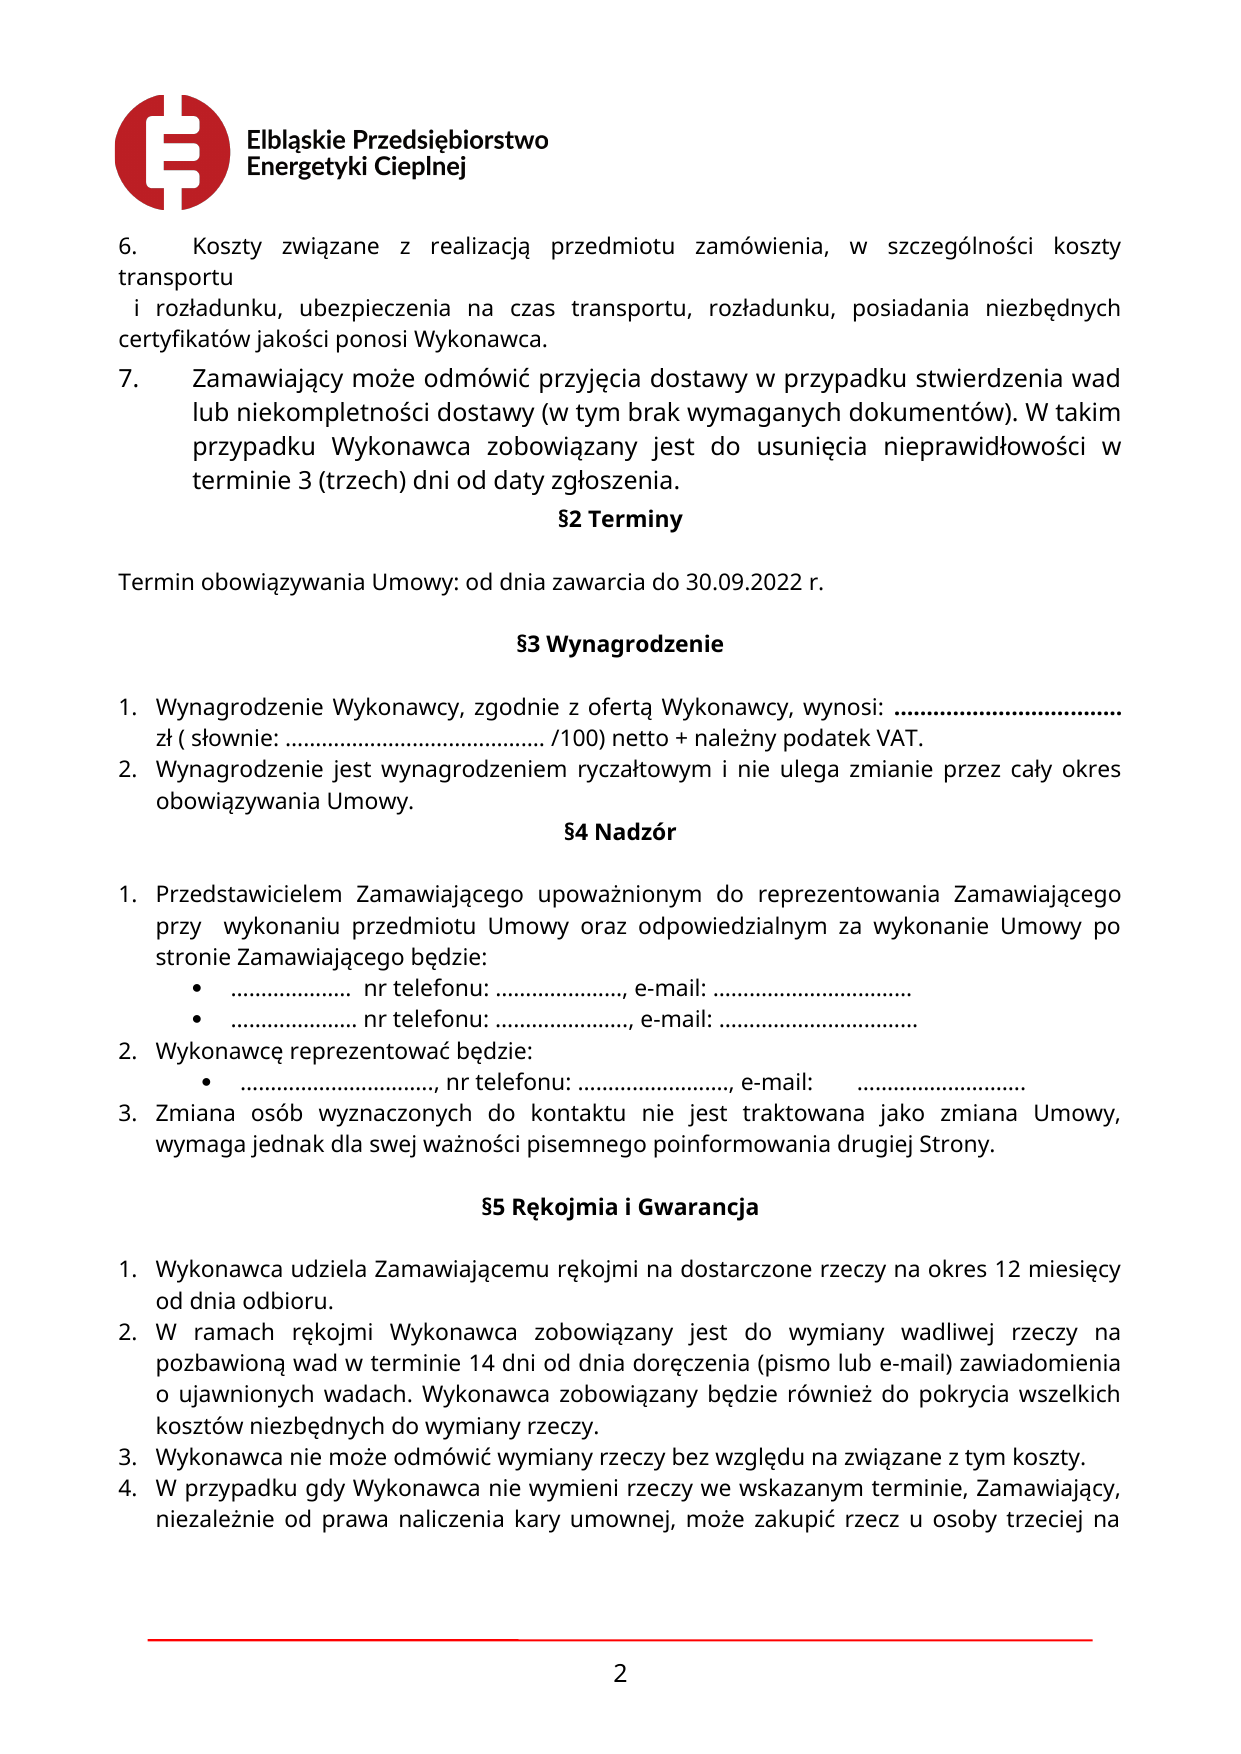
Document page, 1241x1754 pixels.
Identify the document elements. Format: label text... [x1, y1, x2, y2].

list Zmiana osób wyznaczonych do kontaktu nie jest traktowana jako zmiana Umowy, wymaga jednak dla swej ważności pisemnego poinformowania drugiej Strony. [118, 1097, 1122, 1159]
picture [114, 95, 549, 210]
text §3 Wynagrodzenie [118, 628, 1122, 659]
list Zamawiający może odmówić przyjęcia dostawy w przypadku stwierdzenia wad lub niekompletności dostawy (w tym brak wymaganych dokumentów). W takim przypadku Wykonawca zobowiązany jest do usunięcia nieprawidłowości w terminie 3 (trzech) dni od daty zgłoszenia. [118, 361, 1122, 497]
list Przedstawicielem Zamawiającego upoważnionym do reprezentowania Zamawiającego przy wykonaniu przedmiotu Umowy oraz odpowiedzialnym za wykonanie Umowy po stronie Zamawiającego będzie: [118, 878, 1122, 972]
list Koszty związane z realizacją przedmiotu zamówienia, w szczególności koszty transportu i rozładunku, ubezpieczenia na czas transportu, rozładunku, posiadania niezbędnych certyfikatów jakości ponosi Wykonawca. [118, 229, 1122, 354]
text §5 Rękojmia i Gwarancja [118, 1191, 1122, 1222]
list Wykonawcę reprezentować będzie: [118, 1034, 1122, 1066]
list W ramach rękojmi Wykonawca zobowiązany jest do wymiany wadliwej rzeczy na pozbawioną wad w terminie 14 dni od dnia doręczenia (pismo lub e-mail) zawiadomienia o ujawnionych wadach. Wykonawca zobowiązany będzie również do pokrycia wszelkich kosztów niezbędnych do wymiany rzeczy. [118, 1316, 1122, 1441]
list ……………….. nr telefonu: …………………, e-mail: …………………………… [193, 972, 1122, 1003]
list ………………………….., nr telefonu: ……………………., e-mail: ………………………. [202, 1066, 1122, 1097]
list Wynagrodzenie jest wynagrodzeniem ryczałtowym i nie ulega zmianie przez cały okres obowiązywania Umowy. [118, 753, 1122, 816]
list ………………… nr telefonu: …………………., e-mail: …………………………… [193, 1003, 1122, 1034]
list Wynagrodzenie Wykonawcy, zgodnie z ofertą Wykonawcy, wynosi: …………………………….. zł ( słownie: ……………………………………. /100) netto + należny podatek VAT. [118, 691, 1122, 753]
text §4 Nadzór [118, 816, 1122, 847]
text 1. Wykonawca udziela Zamawiającemu rękojmi na dostarczone rzeczy na okres 12 miesięcy od dnia odbioru. [118, 1253, 1122, 1316]
text §2 Terminy [118, 503, 1122, 534]
list Wykonawca nie może odmówić wymiany rzeczy bez względu na związane z tym koszty. [118, 1441, 1122, 1472]
text Termin obowiązywania Umowy: od dnia zawarcia do 30.09.2022 r. [118, 566, 1122, 597]
